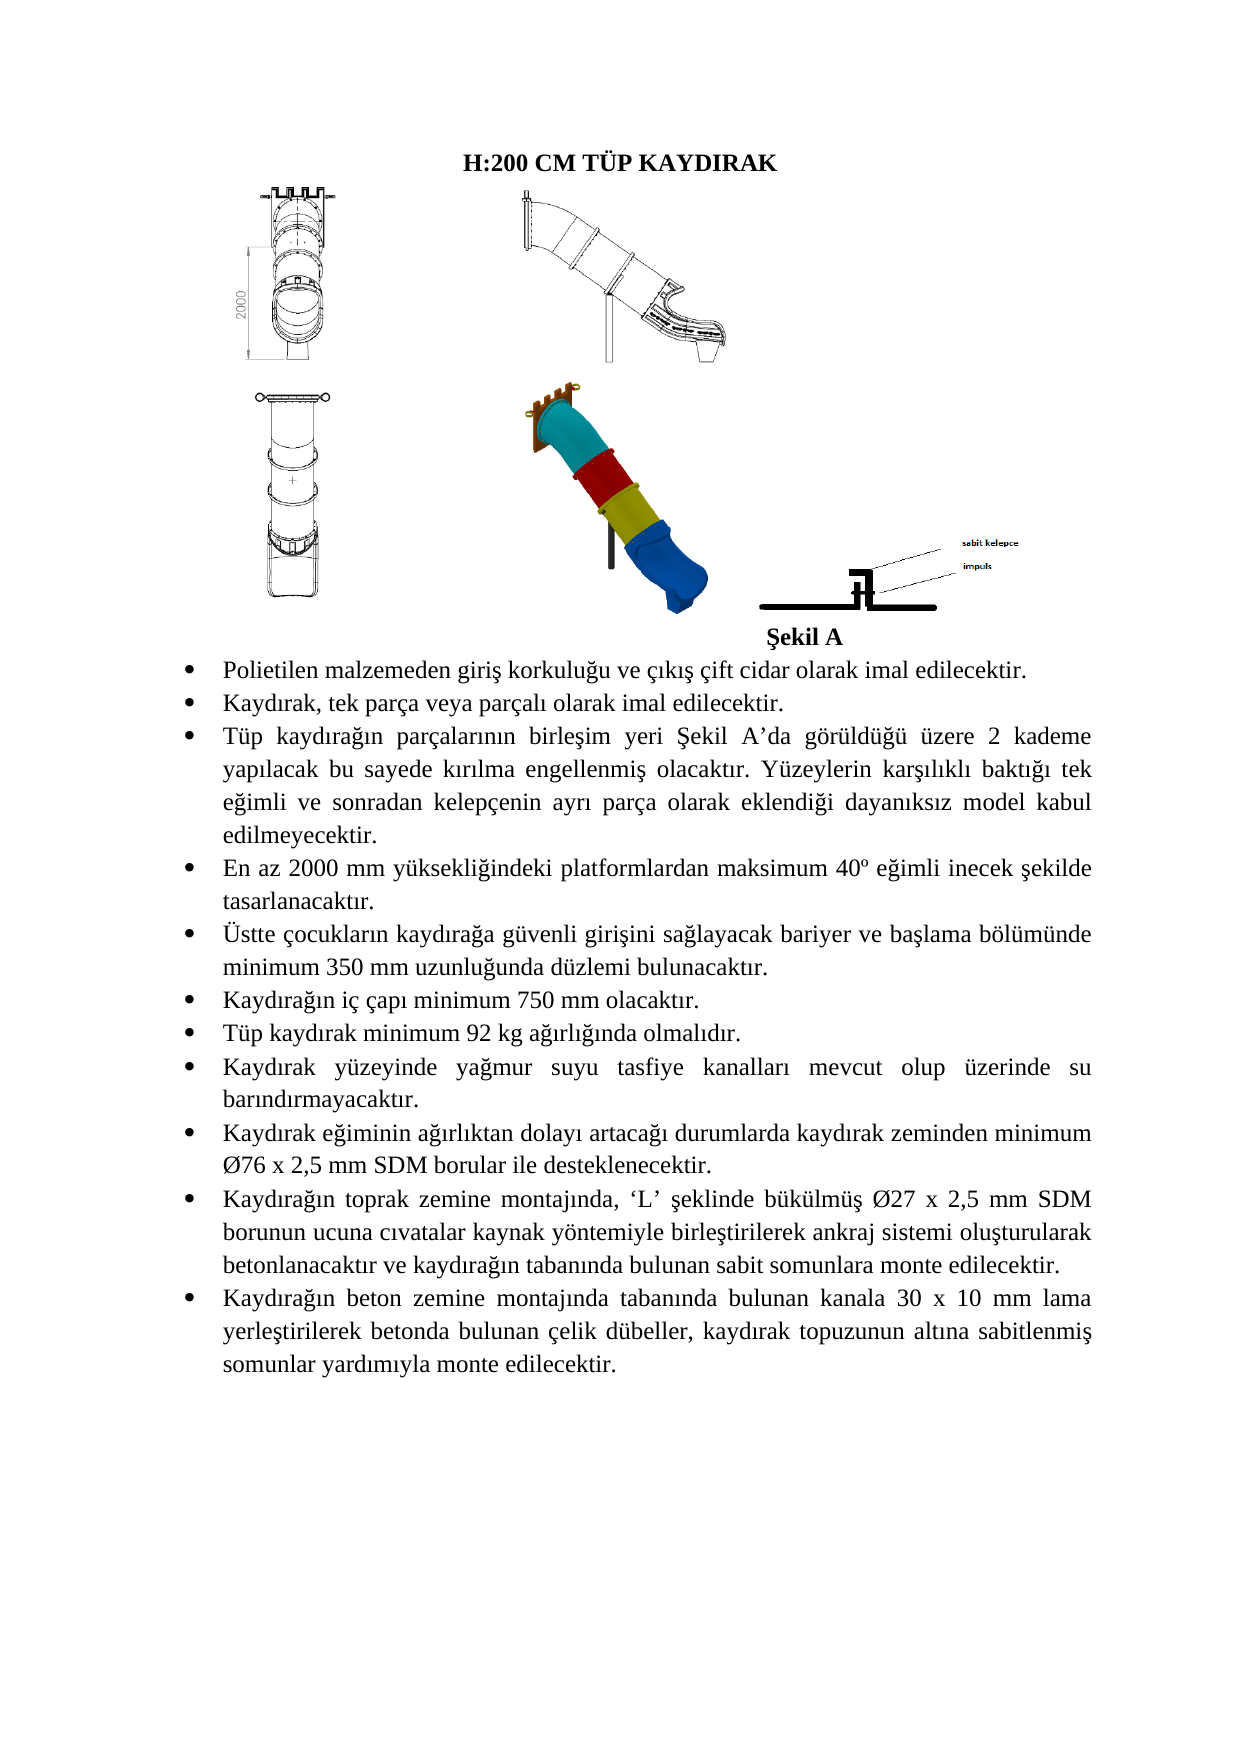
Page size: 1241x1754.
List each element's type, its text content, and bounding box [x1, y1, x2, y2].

list En az 2000 mm yüksekliğindeki platformlardan maksimum 40º eğimli inecek şekilde tasarlanacaktır. [185, 853, 1093, 915]
list Kaydırağın toprak zemine montajında, ‘L’ şeklinde bükülmüş Ø27 x 2,5 mm SDM borunun ucuna cıvatalar kaynak yöntemiyle birleştirilerek ankraj sistemi oluşturularak betonlanacaktır ve kaydırağın tabanında bulunan sabit somunlara monte edilecektir. [185, 1184, 1093, 1278]
list Kaydırak eğiminin ağırlıktan dolayı artacağı durumlarda kaydırak zeminden minimum Ø76 x 2,5 mm SDM borular ile desteklenecektir. [185, 1118, 1093, 1179]
text H:200 CM TÜP KAYDIRAK [148, 148, 1093, 176]
text Şekil A [443, 622, 1093, 651]
picture [218, 180, 1022, 619]
list Tüp kaydırağın parçalarının birleşim yeri Şekil A’da görüldüğü üzere 2 kademe yapılacak bu sayede kırılma engellenmiş olacaktır. Yüzeylerin karşılıklı baktığı tek eğimli ve sonradan kelepçenin ayrı parça olarak eklendiği dayanıksız model kabul edilmeyecektir. [185, 721, 1093, 849]
list Polietilen malzemeden giriş korkuluğu ve çıkış çift cidar olarak imal edilecektir. [185, 655, 1093, 684]
list Üstte çocukların kaydırağa güvenli girişini sağlayacak bariyer ve başlama bölümünde minimum 350 mm uzunluğunda düzlemi bulunacaktır. [185, 919, 1093, 981]
list Tüp kaydırak minimum 92 kg ağırlığında olmalıdır. [185, 1018, 1093, 1047]
list Kaydırağın iç çapı minimum 750 mm olacaktır. [185, 986, 1093, 1014]
list Kaydırak, tek parça veya parçalı olarak imal edilecektir. [185, 688, 1093, 717]
list Kaydırağın beton zemine montajında tabanında bulunan kanala 30 x 10 mm lama yerleştirilerek betonda bulunan çelik dübeller, kaydırak topuzunun altına sabitlenmiş somunlar yardımıyla monte edilecektir. [185, 1283, 1093, 1377]
list Kaydırak yüzeyinde yağmur suyu tasfiye kanalları mevcut olup üzerinde su barındırmayacaktır. [185, 1052, 1093, 1113]
